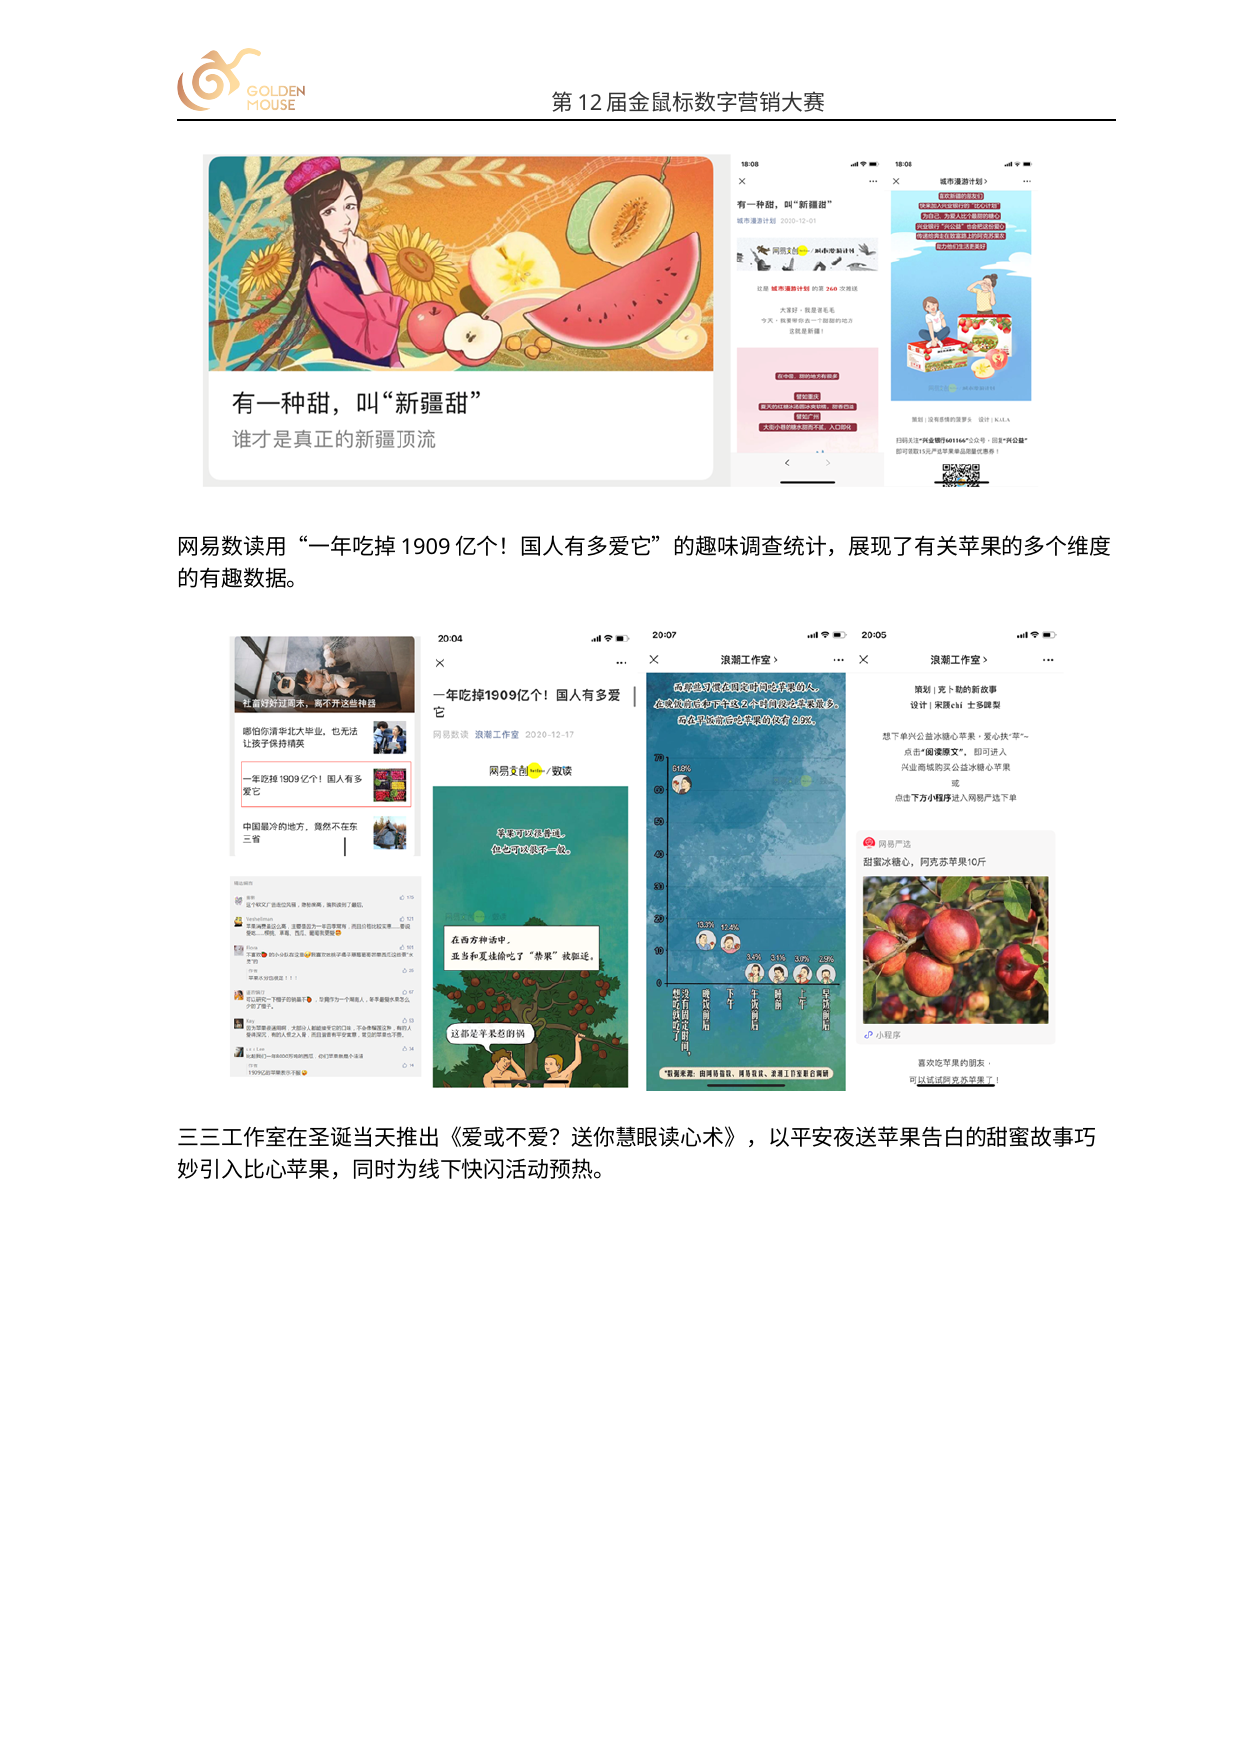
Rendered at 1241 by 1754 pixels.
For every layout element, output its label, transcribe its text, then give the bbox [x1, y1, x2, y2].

picture [202, 121, 1090, 501]
picture [228, 621, 1064, 1091]
picture [177, 48, 305, 111]
text 三三工作室在圣诞当天推出《爱或不爱？送你慧眼读心术》，以平安夜送苹果告白的甜蜜故事巧妙引入比心苹果，同时为线下快闪活动预热。 [177, 1120, 1116, 1183]
text 网易数读用“一年吃掉1909亿个！国人有多爱它”的趣味调查统计，展现了有关苹果的多个维度的有趣数据。 [177, 529, 1116, 593]
